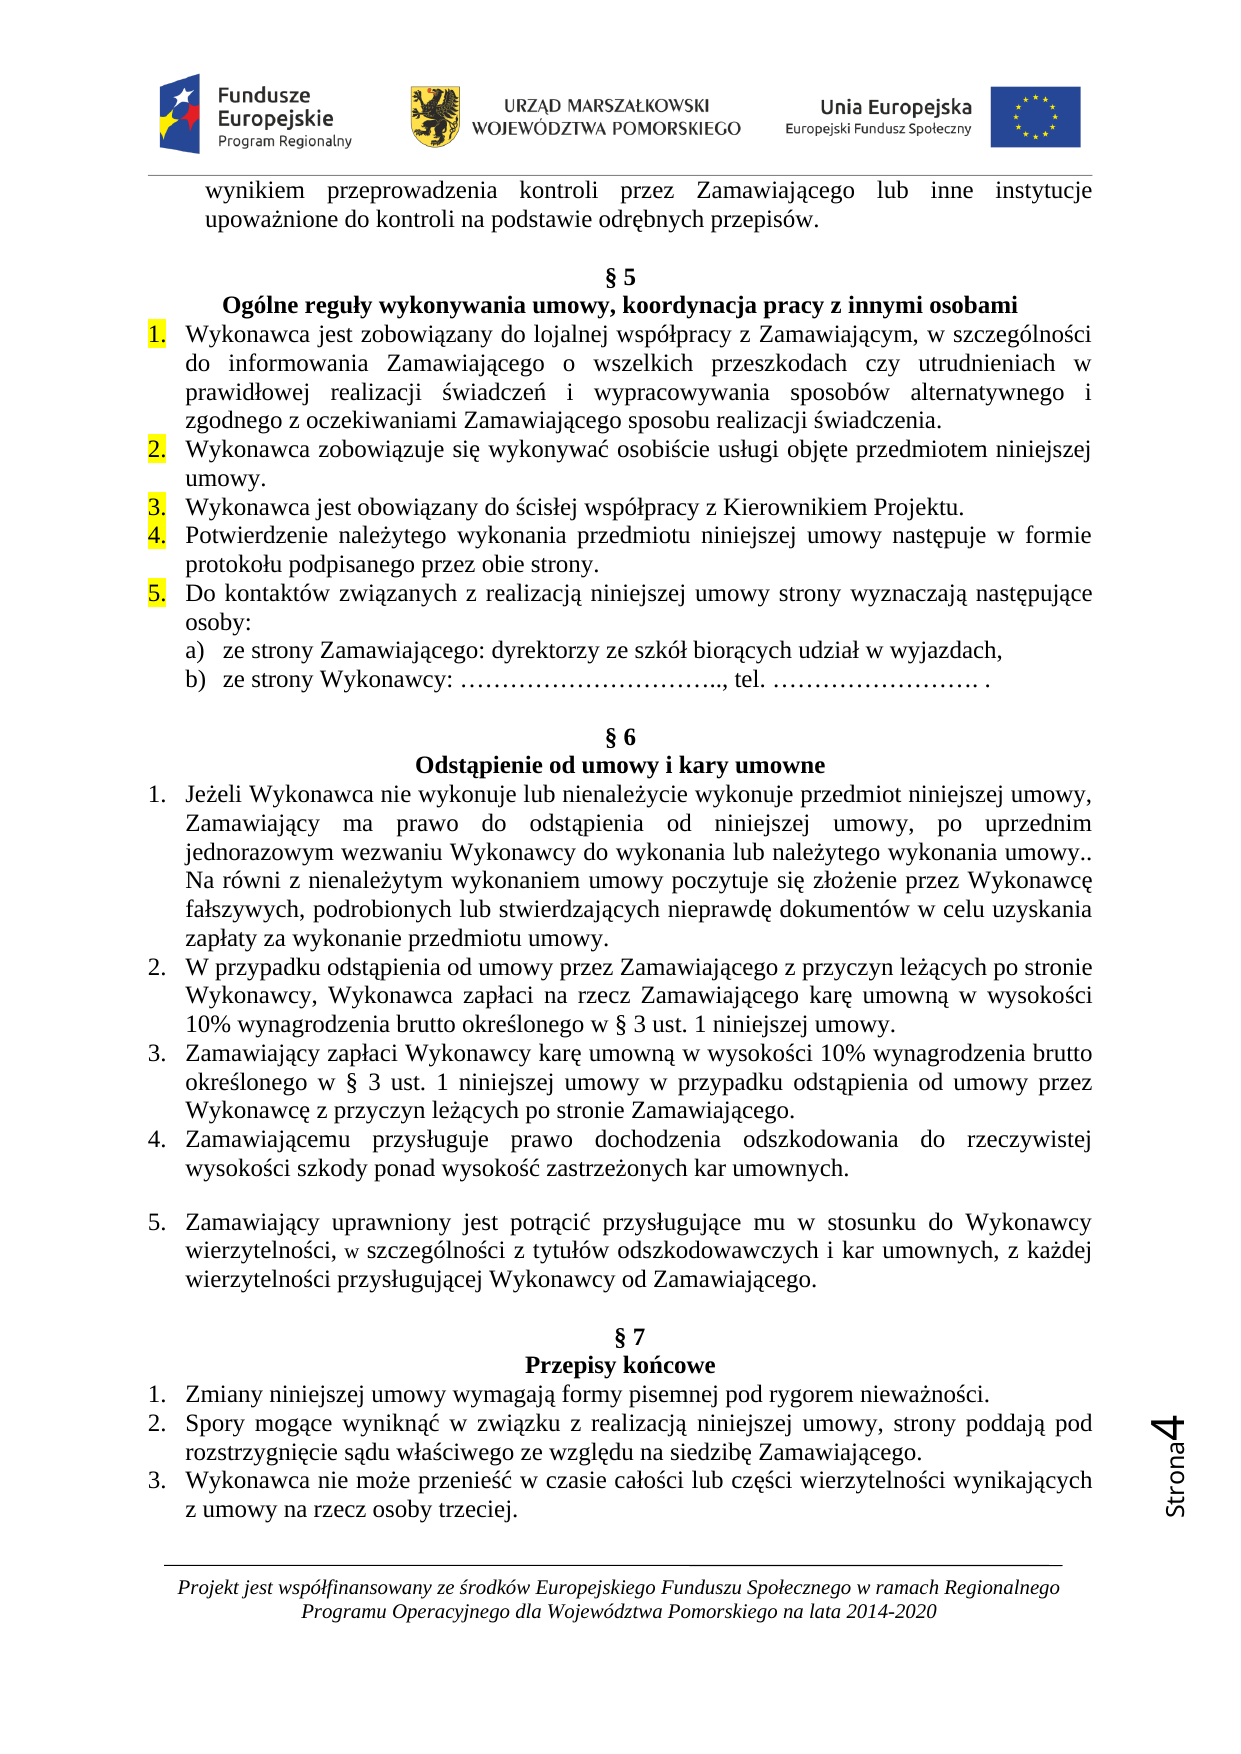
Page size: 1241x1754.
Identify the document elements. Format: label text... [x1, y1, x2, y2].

text Odstąpienie od umowy i kary umowne [148, 750, 1093, 779]
list Wykonawca nie może przenieść w czasie całości lub części wierzytelności wynikających z umowy na rzecz osoby trzeciej. [148, 1465, 1093, 1523]
list W przypadku odstąpienia od umowy przez Zamawiającego z przyczyn leżących po stronie Wykonawcy, Wykonawca zapłaci na rzecz Zamawiającego karę umowną w wysokości 10% wynagrodzenia brutto określonego w § 3 ust. 1 niniejszej umowy. [148, 952, 1093, 1038]
list Zamawiający uprawniony jest potrącić przysługujące mu w stosunku do Wykonawcy wierzytelności, w szczególności z tytułów odszkodowawczych i kar umownych, z każdej wierzytelności przysługującej Wykonawcy od Zamawiającego. [148, 1207, 1093, 1293]
list Wykonawca jest obowiązany do ścisłej współpracy z Kierownikiem Projektu. [166, 492, 1093, 520]
list Zmiany niniejszej umowy wymagają formy pisemnej pod rygorem nieważności. [148, 1379, 1093, 1408]
list Zamawiający zapłaci Wykonawcy karę umowną w wysokości 10% wynagrodzenia brutto określonego w § 3 ust. 1 niniejszej umowy w przypadku odstąpienia od umowy przez Wykonawcę z przyczyn leżących po stronie Zamawiającego. [148, 1038, 1093, 1124]
text § 6 [148, 722, 1093, 750]
picture [147, 73, 1093, 176]
list Zamawiającemu przysługuje prawo dochodzenia odszkodowania do rzeczywistej wysokości szkody ponad wysokość zastrzeżonych kar umownych. [148, 1124, 1093, 1182]
list ze strony Zamawiającego: dyrektorzy ze szkół biorących udział w wyjazdach, [185, 635, 1093, 664]
list Do kontaktów związanych z realizacją niniejszej umowy strony wyznaczają następujące osoby: [148, 578, 1093, 635]
text Ogólne reguły wykonywania umowy, koordynacja pracy z innymi osobami [148, 290, 1093, 319]
list Spory mogące wyniknąć w związku z realizacją niniejszej umowy, strony poddają pod rozstrzygnięcie sądu właściwego ze względu na siedzibę Zamawiającego. [148, 1408, 1093, 1465]
text § 5 [148, 262, 1093, 290]
list ze strony Wykonawcy: ………………………….., tel. ……………………. . [185, 664, 1093, 693]
list Potwierdzenie należytego wykonania przedmiotu niniejszej umowy następuje w formie protokołu podpisanego przez obie strony. [148, 520, 1093, 578]
list Wykonawca zobowiązuje się wykonywać osobiście usługi objęte przedmiotem niniejszej umowy. [148, 434, 1093, 492]
text § 7 [148, 1322, 1093, 1350]
text Przepisy końcowe [148, 1350, 1093, 1379]
list Jeżeli Wykonawca nie wykonuje lub nienależycie wykonuje przedmiot niniejszej umowy, Zamawiający ma prawo do odstąpienia od niniejszej umowy, po uprzednim jednorazowym wezwaniu Wykonawcy do wykonania lub należytego wykonania umowy.. Na równi z nienależytym wykonaniem umowy poczytuje się złożenie przez Wykonawcę fałszywych, podrobionych lub stwierdzających nieprawdę dokumentów w celu uzyskania zapłaty za wykonanie przedmiotu umowy. [148, 779, 1093, 952]
list Wykonawca jest zobowiązany do lojalnej współpracy z Zamawiającym, w szczególności do informowania Zamawiającego o wszelkich przeszkodach czy utrudnieniach w prawidłowej realizacji świadczeń i wypracowywania sposobów alternatywnego i zgodnego z oczekiwaniami Zamawiającego sposobu realizacji świadczenia. [148, 319, 1093, 434]
